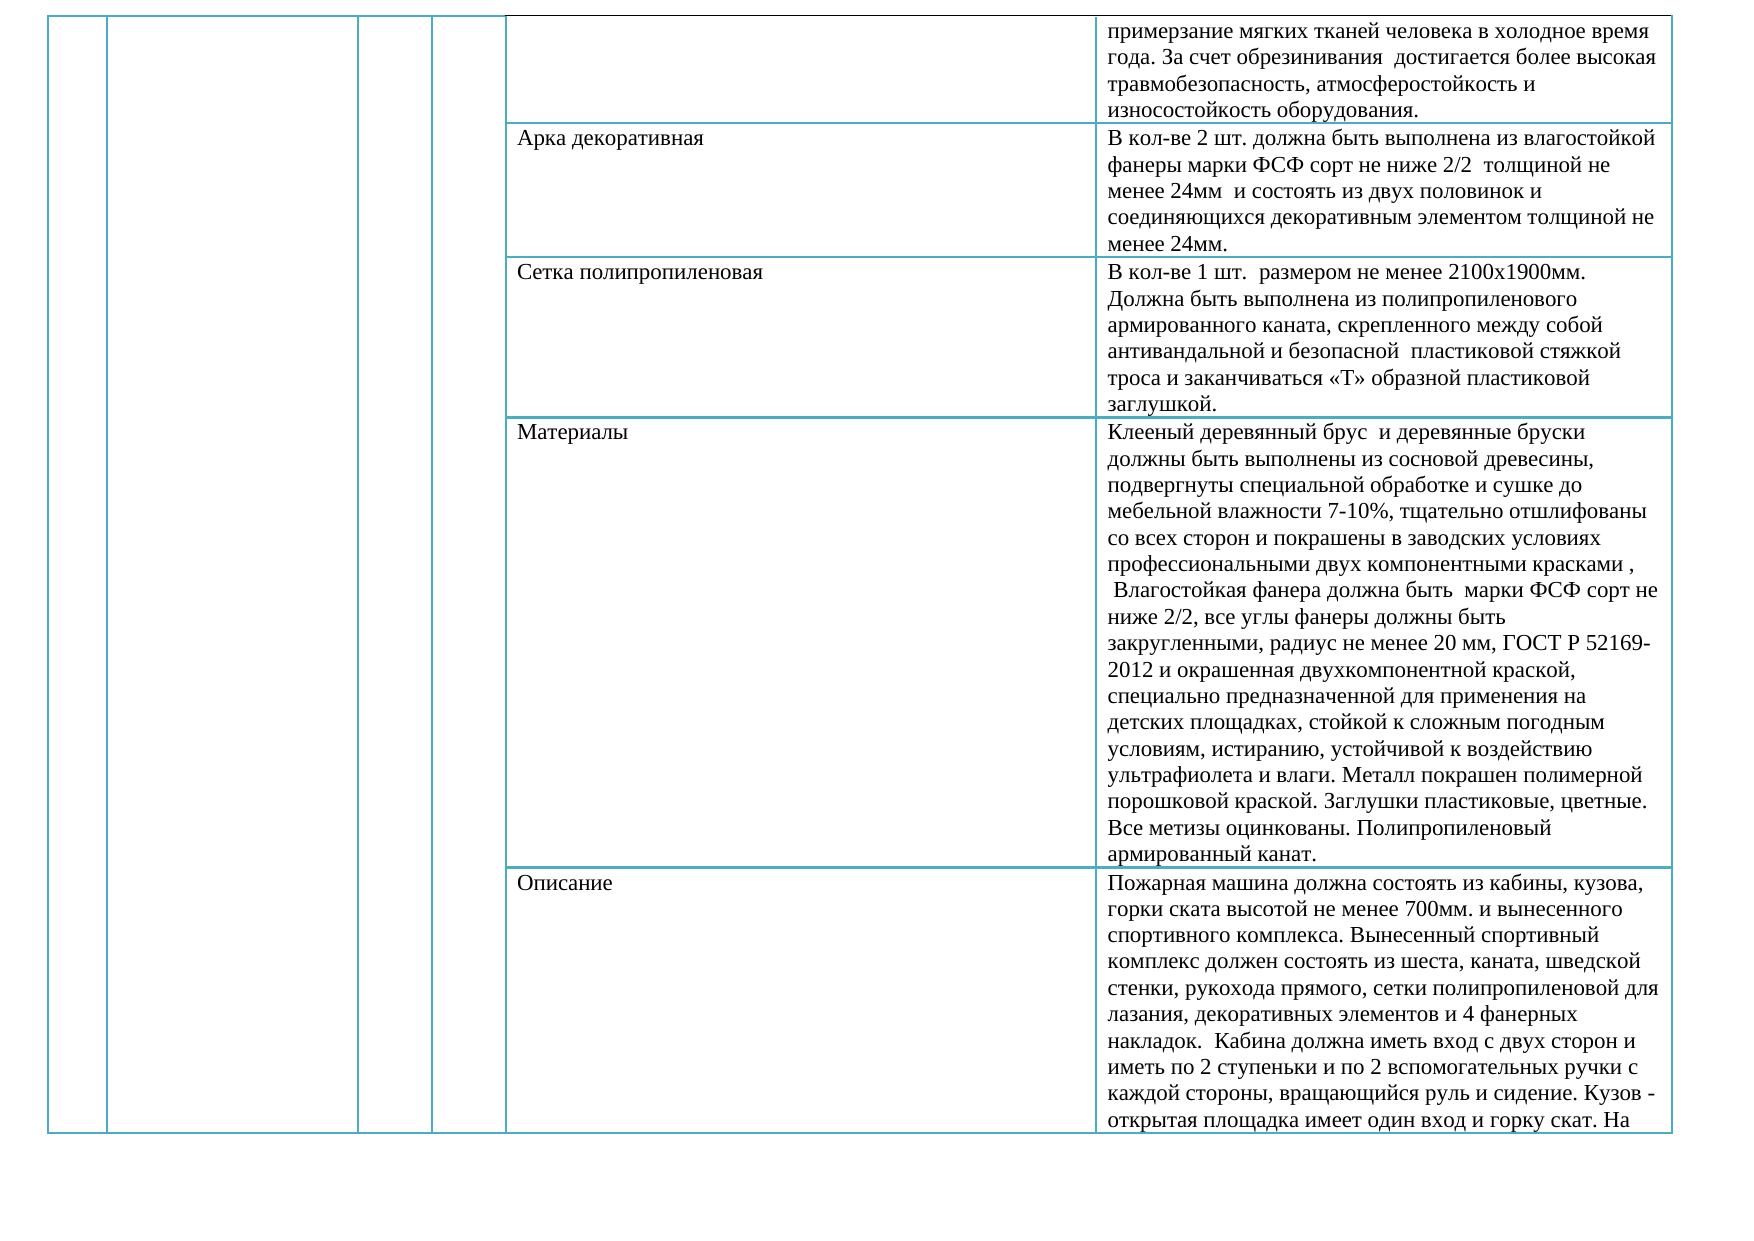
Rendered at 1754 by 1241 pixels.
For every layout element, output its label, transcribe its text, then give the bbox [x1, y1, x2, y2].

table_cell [1097, 869, 1671, 1132]
table_cell Арка декоративная [507, 124, 1095, 256]
table_cell Клееный деревянный брус и деревянные бруски должны быть выполнены из сосновой древесины, подвергнуты специальной обработке и сушке до мебельной влажности 7-10%, тщательно отшлифованы со всех сторон и покрашены в заводских условиях профессиональными двух компонентными красками , Влагостойкая фанера должна быть марки ФСФ сорт не ниже 2/2, все углы фанеры должны быть закругленными, радиус не менее 20 мм, ГОСТ Р 52169-2012 и окрашенная двухкомпонентной краской, специально предназначенной для применения на детских площадках, стойкой к сложным погодным условиям, истиранию, устойчивой к воздействию ультрафиолета и влаги. Металл покрашен полимерной порошковой краской. Заглушки пластиковые, цветные. Все метизы оцинкованы. Полипропиленовый армированный канат. [1097, 419, 1671, 866]
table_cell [1097, 16, 1671, 122]
table_cell Описание [507, 869, 1095, 1132]
table_cell Сетка полипропиленовая [507, 258, 1095, 416]
table_cell В кол-ве 1 шт. размером не менее 2100х1900мм. Должна быть выполнена из полипропиленового армированного каната, скрепленного между собой антивандальной и безопасной пластиковой стяжкой троса и заканчиваться «Т» образной пластиковой заглушкой. [1097, 258, 1671, 416]
table_cell В кол-ве 2 шт. должна быть выполнена из влагостойкой фанеры марки ФСФ сорт не ниже 2/2 толщиной не менее 24мм и состоять из двух половинок и соединяющихся декоративным элементом толщиной не менее 24мм. [1097, 124, 1671, 256]
table_cell Материалы [507, 419, 1095, 866]
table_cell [507, 16, 1096, 122]
